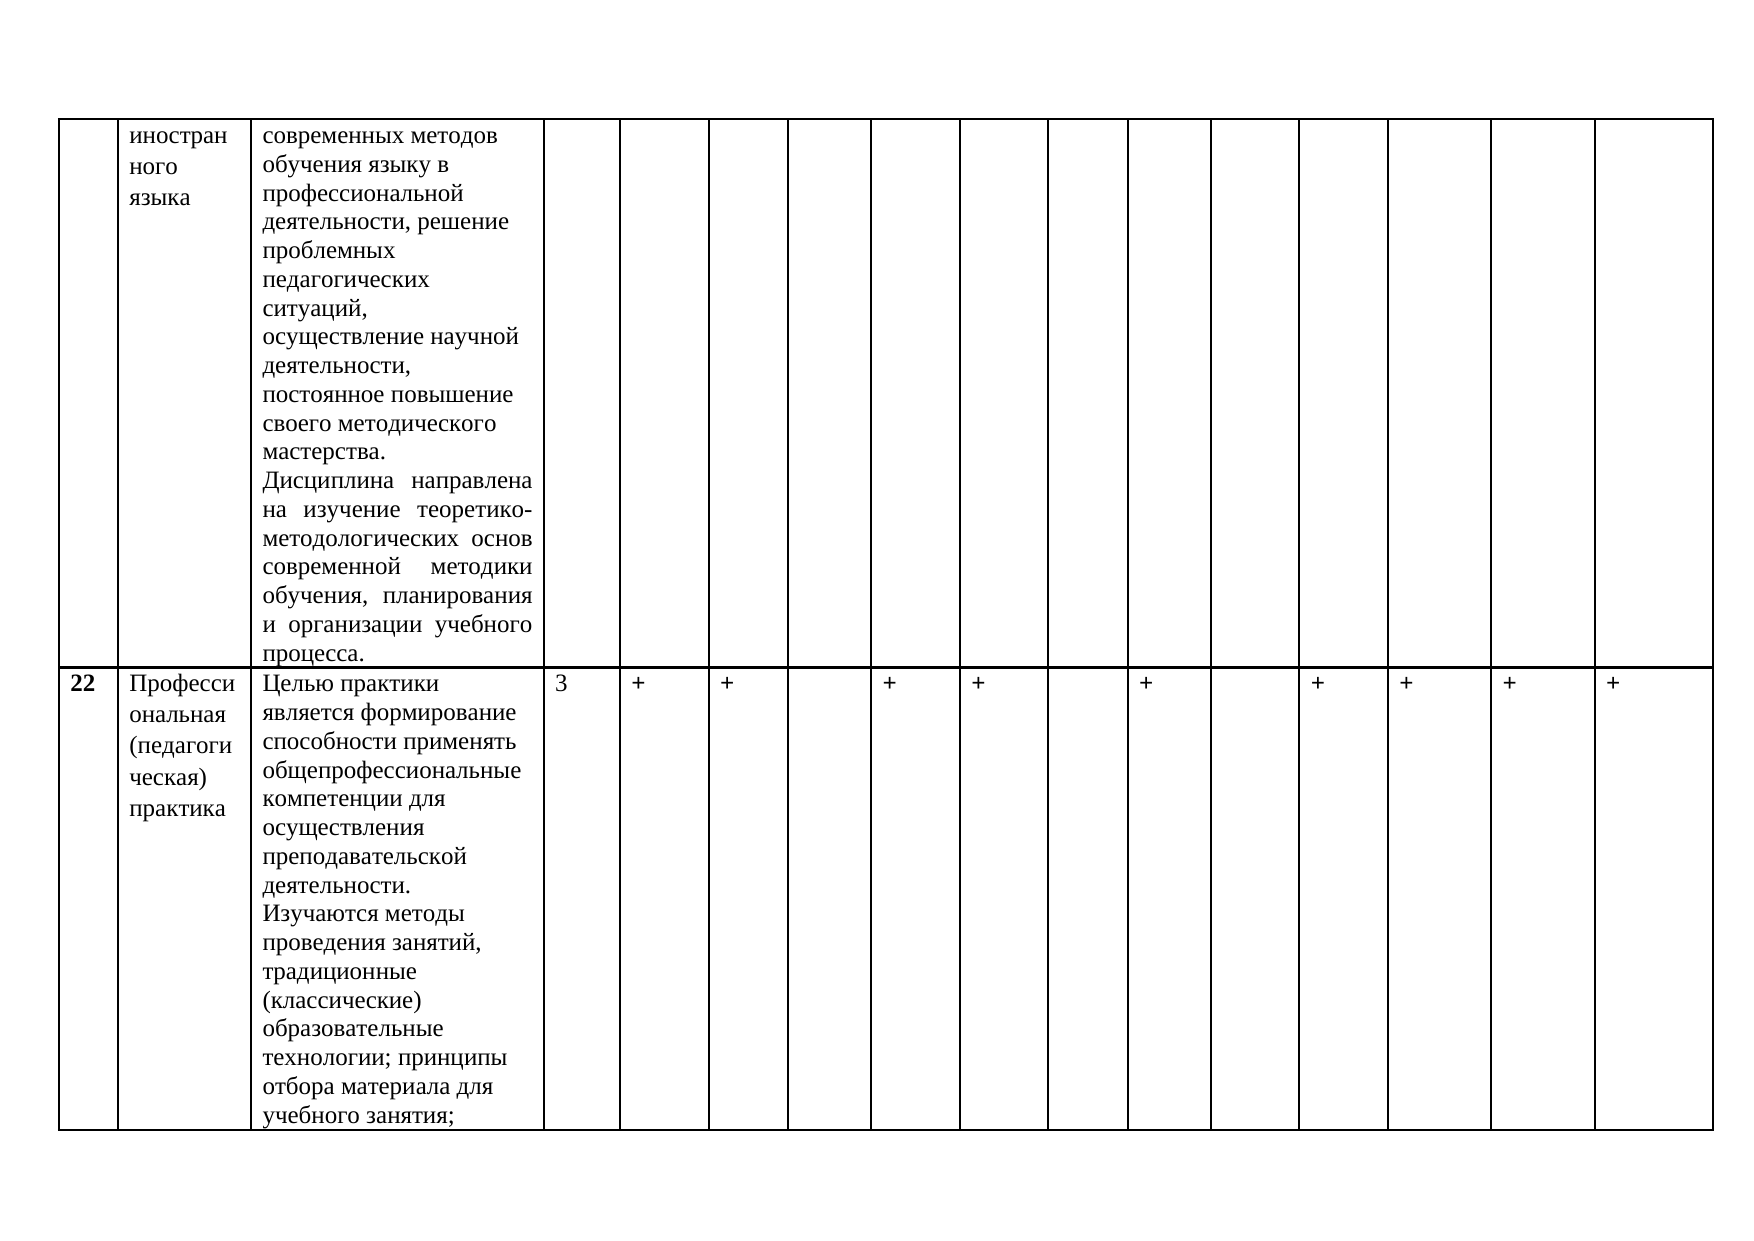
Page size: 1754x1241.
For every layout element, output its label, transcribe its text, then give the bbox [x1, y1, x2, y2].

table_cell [252, 120, 543, 666]
table_cell 3 [545, 669, 619, 1128]
table_cell + [1389, 669, 1490, 1128]
table_cell [1389, 120, 1490, 666]
table_cell + [1129, 120, 1210, 666]
table_cell + [1129, 669, 1210, 1128]
table_cell [1212, 669, 1298, 1128]
table_cell + [872, 669, 959, 1128]
table_cell [872, 120, 959, 666]
table_cell [789, 120, 870, 666]
table_cell [1049, 120, 1127, 666]
table_cell + [961, 669, 1047, 1128]
table_cell + [710, 669, 787, 1128]
table_cell [1212, 120, 1298, 666]
table_cell [1049, 669, 1127, 1128]
table_cell + [621, 120, 708, 666]
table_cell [119, 120, 250, 666]
table_cell + [1492, 669, 1594, 1128]
table_cell + [1492, 120, 1594, 666]
table_cell + [1596, 120, 1712, 666]
table_cell [789, 669, 870, 1128]
table_cell + [710, 120, 787, 666]
table_cell + [1596, 669, 1712, 1128]
table_cell [961, 120, 1047, 666]
table_cell + [1300, 669, 1387, 1128]
table_cell 5 [545, 120, 619, 666]
table_cell + [621, 669, 708, 1128]
table_cell 22 [60, 669, 117, 1128]
table_cell 21 [60, 120, 117, 666]
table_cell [252, 669, 543, 1128]
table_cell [119, 669, 250, 1128]
table_cell + [1300, 120, 1387, 666]
